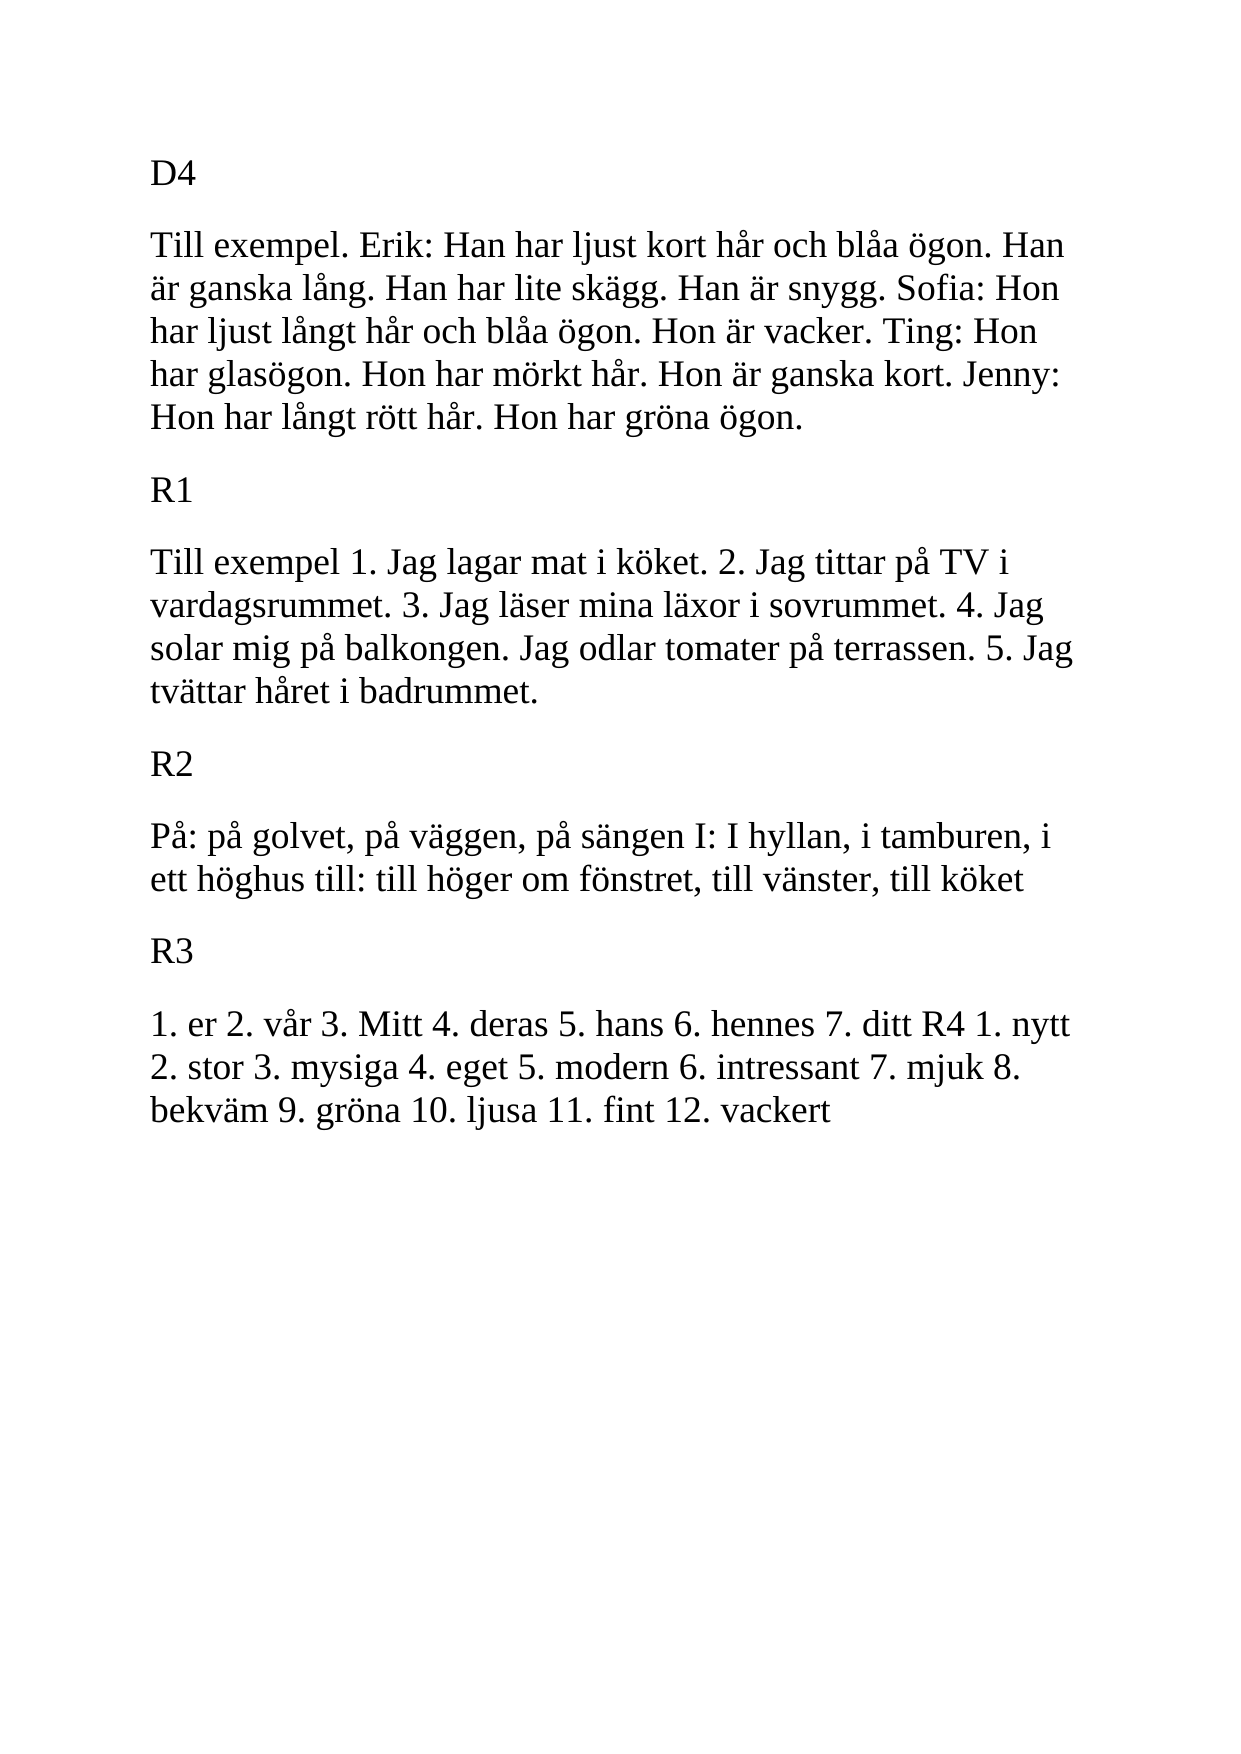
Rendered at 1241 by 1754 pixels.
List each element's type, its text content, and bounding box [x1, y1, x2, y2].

text R3 [150, 929, 1090, 972]
text Till exempel. Erik: Han har ljust kort hår och blåa ögon. Han är ganska lång. Han har lite skägg. Han är snygg. Sofia: Hon har ljust långt hår och blåa ögon. Hon är vacker. Ting: Hon har glasögon. Hon har mörkt hår. Hon är ganska kort. Jenny: Hon har långt rött hår. Hon har gröna ögon. [150, 222, 1090, 438]
text R1 [150, 467, 1090, 510]
text D4 [150, 150, 1090, 193]
text R2 [150, 741, 1090, 784]
text Till exempel 1. Jag lagar mat i köket. 2. Jag tittar på TV i vardagsrummet. 3. Jag läser mina läxor i sovrummet. 4. Jag solar mig på balkongen. Jag odlar tomater på terrassen. 5. Jag tvättar håret i badrummet. [150, 539, 1090, 712]
text På: på golvet, på väggen, på sängen I: I hyllan, i tamburen, i ett höghus till: till höger om fönstret, till vänster, till köket [150, 813, 1090, 899]
text 1. er 2. vår 3. Mitt 4. deras 5. hans 6. hennes 7. ditt R4 1. nytt 2. stor 3. mysiga 4. eget 5. modern 6. intressant 7. mjuk 8. bekväm 9. gröna 10. ljusa 11. fint 12. vackert [150, 1001, 1090, 1130]
